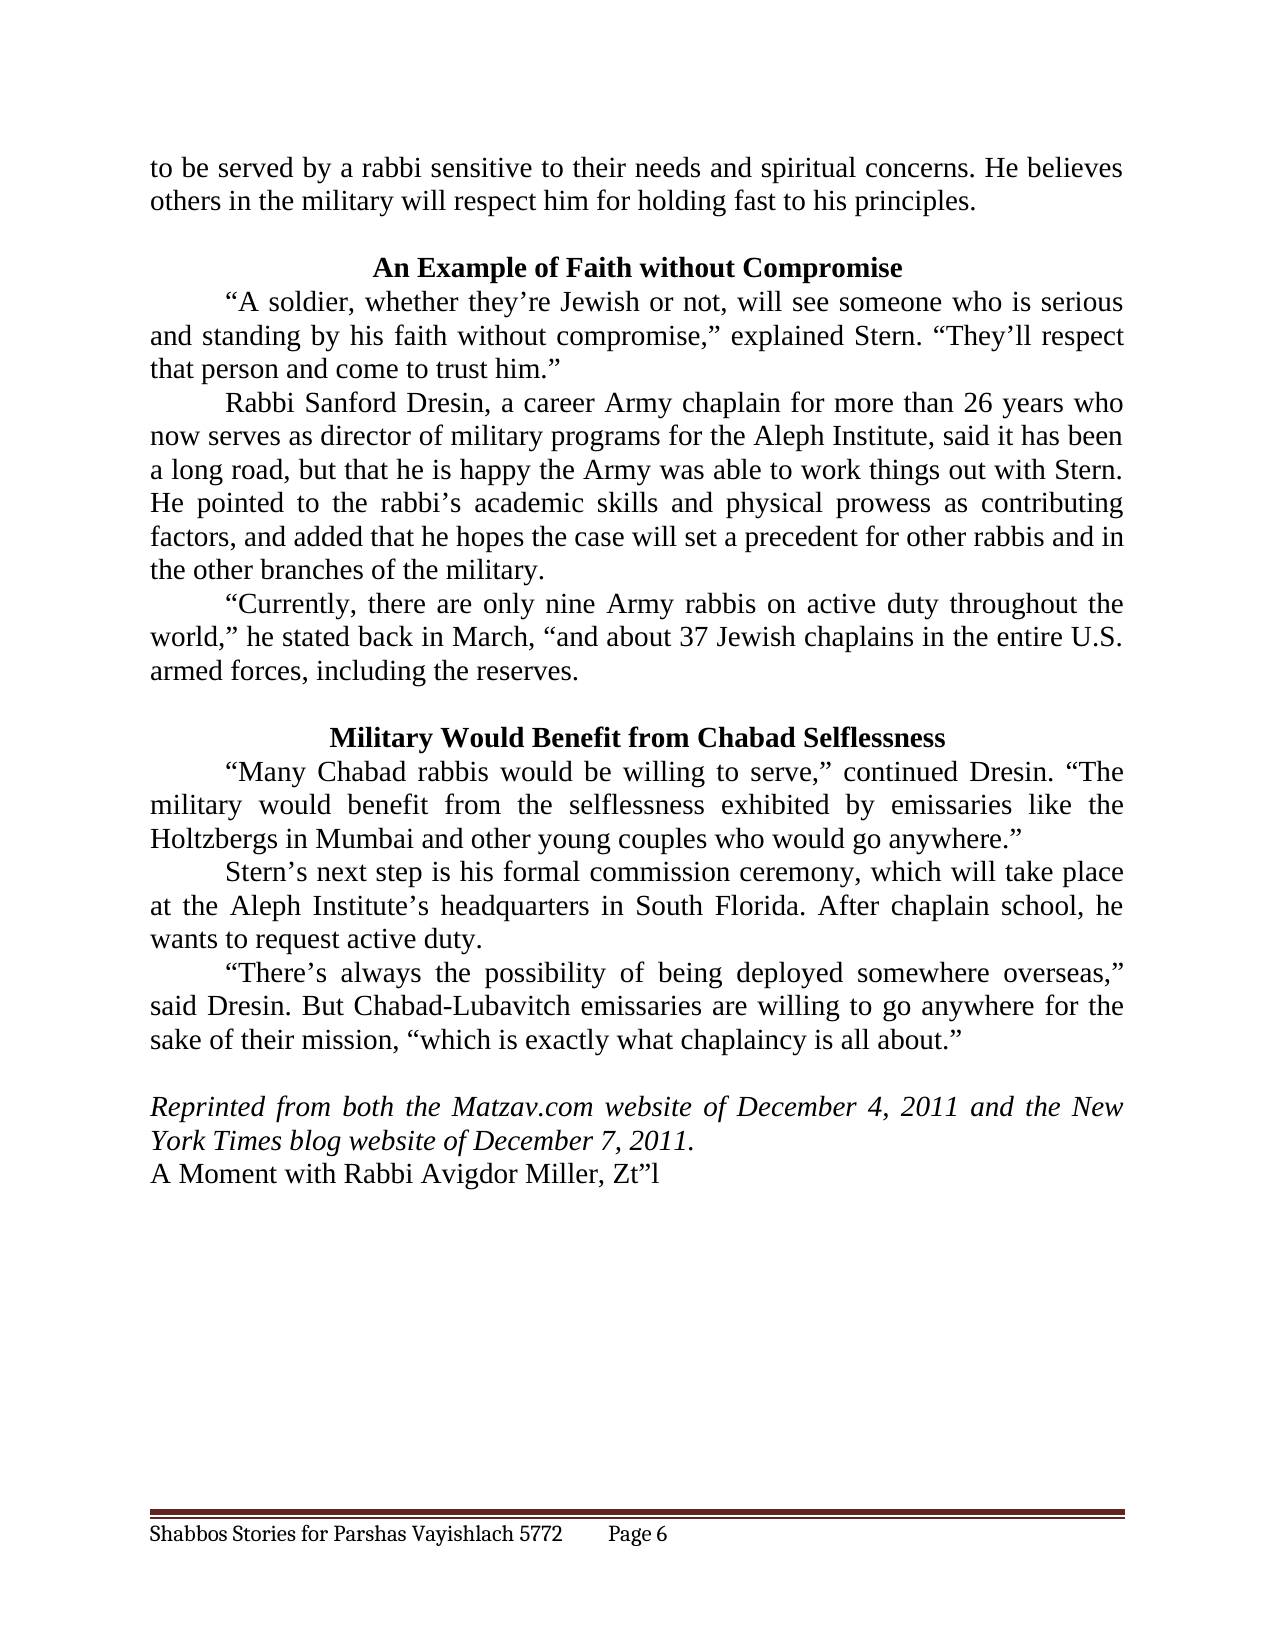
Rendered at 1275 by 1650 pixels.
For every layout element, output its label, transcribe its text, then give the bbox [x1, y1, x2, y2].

text “Many Chabad rabbis would be willing to serve,” continued Dresin. “The military would benefit from the selflessness exhibited by emissaries like the Holtzbergs in Mumbai and other young couples who would go anywhere.” [150, 754, 1125, 854]
text A Moment with Rabbi Avigdor Miller, Zt”l [150, 1156, 1125, 1190]
text Stern’s next step is his formal commission ceremony, which will take place at the Aleph Institute’s headquarters in South Florida. After chaplain school, he wants to request active duty. [150, 854, 1125, 955]
text “Currently, there are only nine Army rabbis on active duty throughout the world,” he stated back in March, “and about 37 Jewish chaplains in the entire U.S. armed forces, including the reserves. [150, 586, 1125, 687]
text Rabbi Sanford Dresin, a career Army chaplain for more than 26 years who now serves as director of military programs for the Aleph Institute, said it has been a long road, but that he is happy the Army was able to work things out with Stern. He pointed to the rabbi’s academic skills and physical prowess as contributing factors, and added that he hopes the case will set a precedent for other rabbis and in the other branches of the military. [150, 385, 1125, 586]
text An Example of Faith without Compromise [150, 251, 1125, 284]
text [150, 150, 1125, 217]
text Military Would Benefit from Chabad Selflessness [150, 720, 1125, 754]
text Reprinted from both the Matzav.com website of December 4, 2011 and the New York Times blog website of December 7, 2011. [150, 1089, 1125, 1156]
text “There’s always the possibility of being deployed somewhere overseas,” said Dresin. But Chabad-Lubavitch emissaries are willing to go anywhere for the sake of their mission, “which is exactly what chaplaincy is all about.” [150, 955, 1125, 1056]
text “A soldier, whether they’re Jewish or not, will see someone who is serious and standing by his faith without compromise,” explained Stern. “They’ll respect that person and come to trust him.” [150, 284, 1125, 385]
